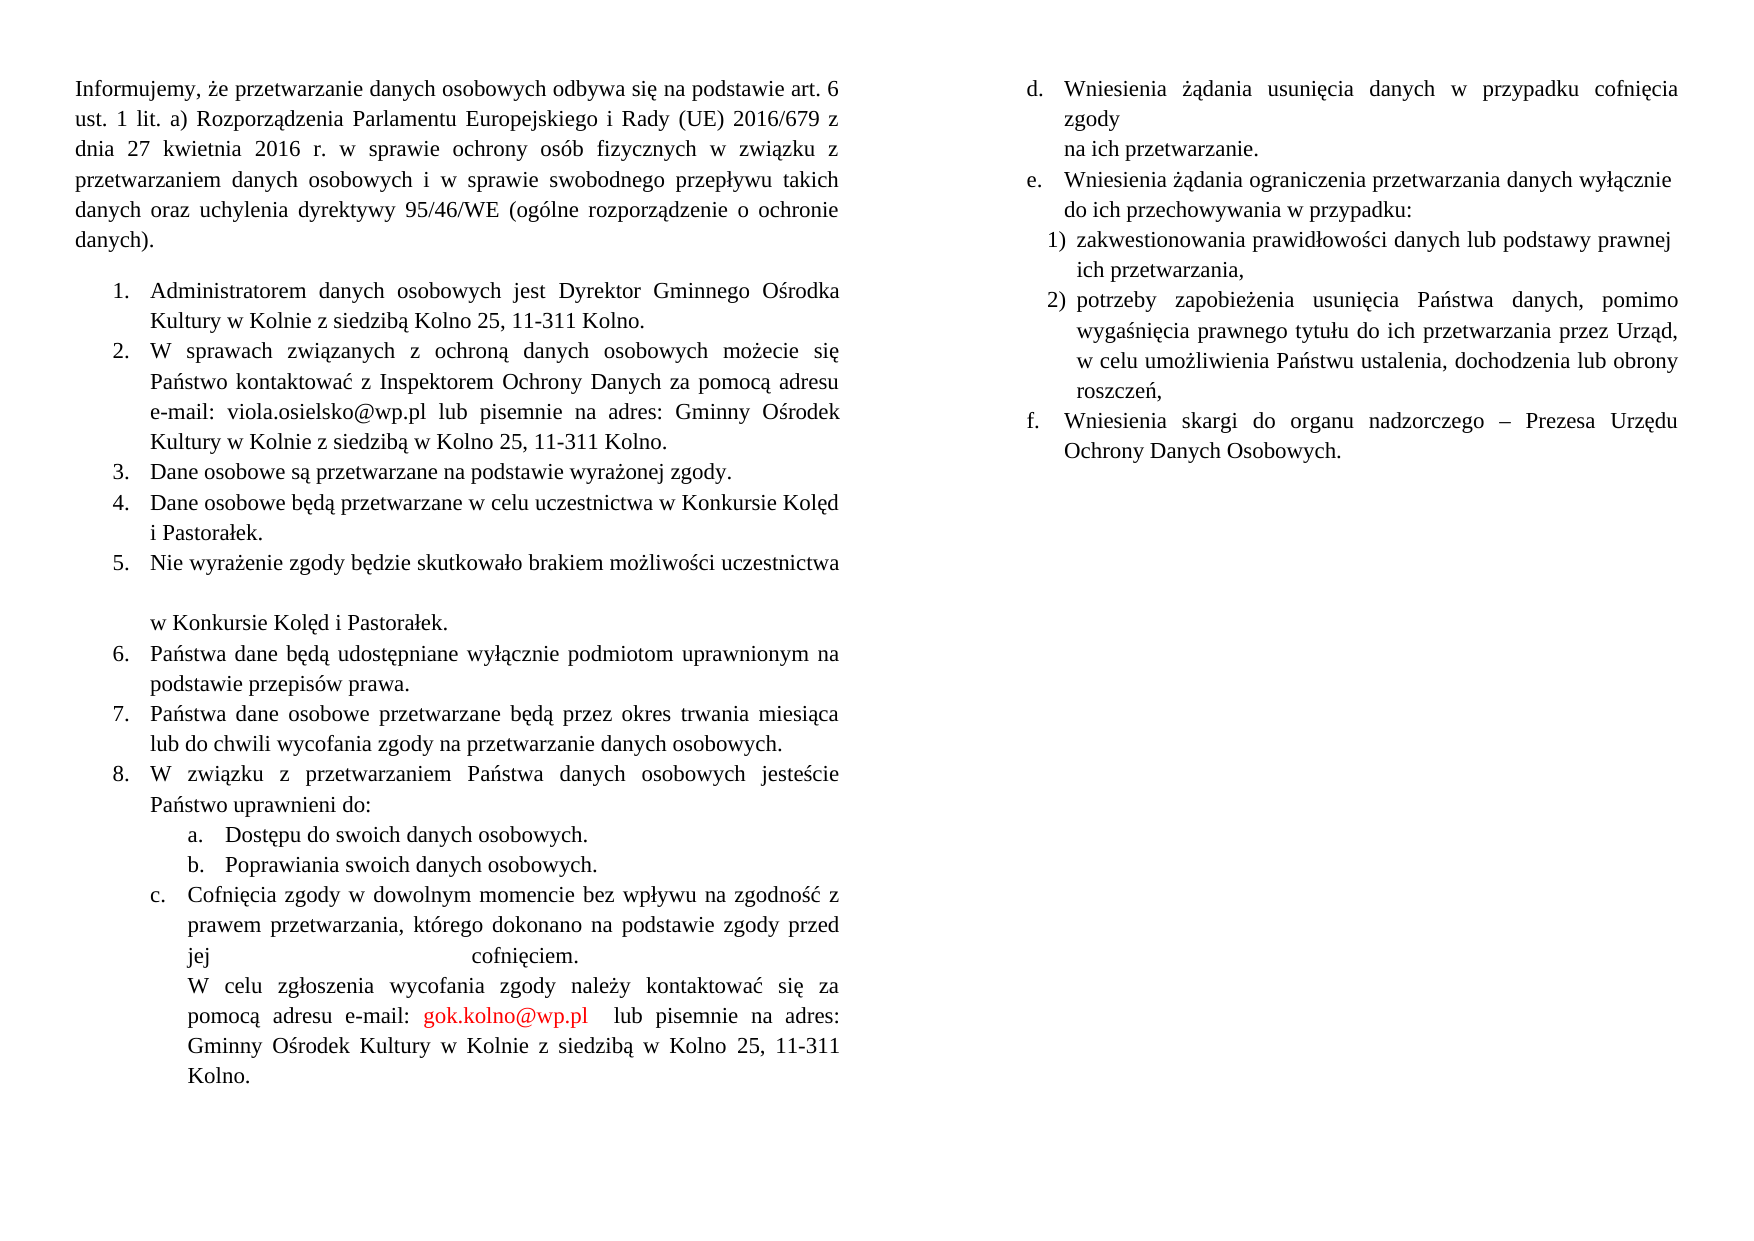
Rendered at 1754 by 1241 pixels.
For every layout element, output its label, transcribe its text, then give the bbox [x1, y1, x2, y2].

list potrzeby zapobieżenia usunięcia Państwa danych, pomimo wygaśnięcia prawnego tytułu do ich przetwarzania przez Urząd, w celu umożliwienia Państwu ustalenia, dochodzenia lub obrony roszczeń, [1047, 286, 1679, 403]
text Informujemy, że przetwarzanie danych osobowych odbywa się na podstawie art. 6 ust. 1 lit. a) Rozporządzenia Parlamentu Europejskiego i Rady (UE) 2016/679 z dnia 27 kwietnia 2016 r. w sprawie ochrony osób fizycznych w związku z przetwarzaniem danych osobowych i w sprawie swobodnego przepływu takich danych oraz uchylenia dyrektywy 95/46/WE (ogólne rozporządzenie o ochronie danych). [75, 75, 840, 252]
list Dane osobowe są przetwarzane na podstawie wyrażonej zgody. [112, 458, 840, 485]
list Państwa dane osobowe przetwarzane będą przez okres trwania miesiąca lub do chwili wycofania zgody na przetwarzanie danych osobowych. [112, 700, 840, 757]
list Administratorem danych osobowych jest Dyrektor Gminnego Ośrodka Kultury w Kolnie z siedzibą Kolno 25, 11-311 Kolno. [112, 277, 840, 334]
list zakwestionowania prawidłowości danych lub podstawy prawnej ich przetwarzania, [1047, 226, 1679, 283]
list Cofnięcia zgody w dowolnym momencie bez wpływu na zgodność z prawem przetwarzania, którego dokonano na podstawie zgody przed jej cofnięciem. W celu zgłoszenia wycofania zgody należy kontaktować się za pomocą adresu e-mail: gok.kolno@wp.pl lub pisemnie na adres: Gminny Ośrodek Kultury w Kolnie z siedzibą w Kolno 25, 11-311 Kolno. [150, 881, 840, 1089]
list Dane osobowe będą przetwarzane w celu uczestnictwa w Konkursie Kolęd i Pastorałek. [112, 488, 840, 545]
list Nie wyrażenie zgody będzie skutkowało brakiem możliwości uczestnictwa w Konkursie Kolęd i Pastorałek. [112, 549, 840, 636]
list Państwa dane będą udostępniane wyłącznie podmiotom uprawnionym na podstawie przepisów prawa. [112, 639, 840, 696]
list Dostępu do swoich danych osobowych. [187, 821, 840, 847]
list W sprawach związanych z ochroną danych osobowych możecie się Państwo kontaktować z Inspektorem Ochrony Danych za pomocą adresu e-mail: viola.osielsko@wp.pl lub pisemnie na adres: Gminny Ośrodek Kultury w Kolnie z siedzibą w Kolno 25, 11-311 Kolno. [112, 337, 840, 454]
list Wniesienia żądania ograniczenia przetwarzania danych wyłącznie do ich przechowywania w przypadku: [1026, 166, 1679, 222]
list Poprawiania swoich danych osobowych. [187, 851, 840, 877]
list Wniesienia skargi do organu nadzorczego – Prezesa Urzędu Ochrony Danych Osobowych. [1026, 407, 1679, 464]
list Wniesienia żądania usunięcia danych w przypadku cofnięcia zgody na ich przetwarzanie. [1026, 75, 1679, 162]
list W związku z przetwarzaniem Państwa danych osobowych jesteście Państwo uprawnieni do: [112, 760, 840, 817]
